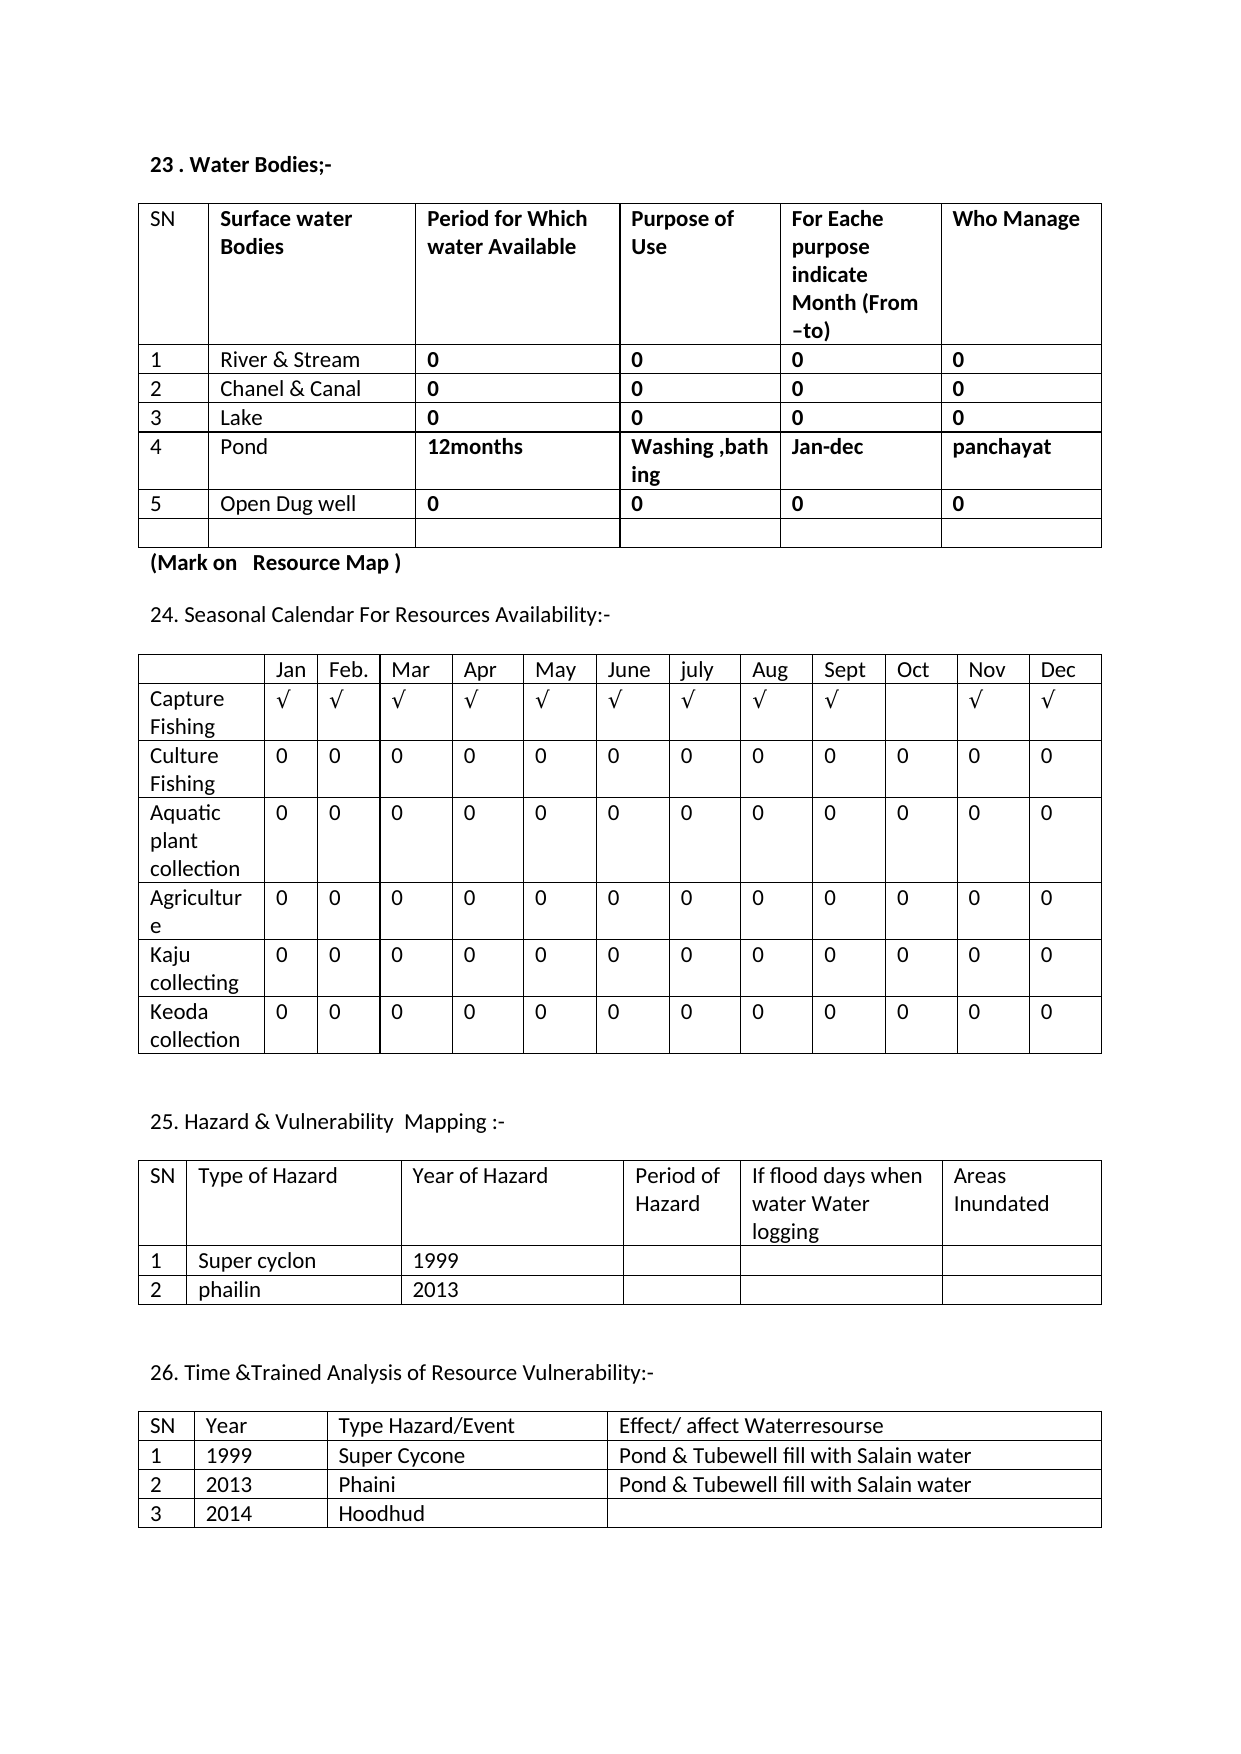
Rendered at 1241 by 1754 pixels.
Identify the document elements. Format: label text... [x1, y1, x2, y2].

table_cell [621, 519, 780, 547]
table_cell 0 [524, 940, 596, 996]
table_cell 0 [886, 997, 957, 1053]
table_cell 0 [781, 490, 941, 517]
table_header Areas Inundated [943, 1161, 1101, 1245]
table_cell 0 [781, 374, 941, 402]
table_cell Pond [209, 433, 415, 488]
table_cell 12months [416, 433, 619, 488]
table_cell 0 [318, 741, 379, 797]
table_cell 0 [813, 883, 885, 939]
table_cell River & Stream [209, 345, 415, 373]
table_header Effect/ affect Waterresourse [608, 1412, 1101, 1440]
table_cell 0 [670, 741, 740, 797]
table_cell 0 [1030, 883, 1101, 939]
table_cell 0 [265, 940, 317, 996]
table_header SN [139, 204, 208, 344]
table_header Type Hazard/Event [328, 1412, 607, 1440]
table_header Year [195, 1412, 327, 1440]
table_cell 0 [813, 997, 885, 1053]
table_header Jan [265, 655, 317, 683]
table_cell 0 [670, 997, 740, 1053]
table_header [139, 655, 264, 683]
table_cell 1999 [195, 1441, 327, 1469]
table_cell [943, 1276, 1101, 1303]
table_cell 0 [1030, 940, 1101, 996]
table_header Sept [813, 655, 885, 683]
table_cell 0 [741, 883, 812, 939]
table_cell Super Cycone [328, 1441, 607, 1469]
table_cell [781, 519, 941, 547]
table_cell 0 [318, 883, 379, 939]
table_cell 1 [139, 1246, 186, 1274]
table_cell 1 [139, 345, 208, 373]
table_header June [597, 655, 669, 683]
table_header Type of Hazard [187, 1161, 401, 1245]
table_cell phailin [187, 1276, 401, 1303]
table_cell Chanel & Canal [209, 374, 415, 402]
table_cell Kaju collecting [139, 940, 264, 996]
table_cell 2 [139, 1276, 186, 1303]
table_cell [608, 1499, 1101, 1527]
table_cell [624, 1276, 740, 1303]
table_cell √ [1030, 684, 1101, 740]
table_cell 0 [1030, 798, 1101, 882]
table_cell 0 [958, 798, 1029, 882]
table_cell Phaini [328, 1470, 607, 1498]
table_cell 0 [1030, 997, 1101, 1053]
table_cell 0 [597, 883, 669, 939]
table_header Period of Hazard [624, 1161, 740, 1245]
table_cell 0 [621, 490, 780, 517]
table_cell 0 [597, 741, 669, 797]
table_cell Super cyclon [187, 1246, 401, 1274]
table_header SN [139, 1161, 186, 1245]
table_cell 0 [524, 883, 596, 939]
table_cell √ [958, 684, 1029, 740]
table_cell Open Dug well [209, 490, 415, 517]
table_cell Agriculture [139, 883, 264, 939]
table_header Dec [1030, 655, 1101, 683]
table_cell 0 [670, 798, 740, 882]
table_cell 0 [813, 741, 885, 797]
table_cell 0 [942, 403, 1101, 431]
table_cell 5 [139, 490, 208, 517]
table_cell 0 [453, 997, 523, 1053]
table_header For Eache purpose indicate Month (From –to) [781, 204, 941, 344]
table_header Apr [453, 655, 523, 683]
table_cell 0 [318, 940, 379, 996]
table_cell 0 [621, 345, 780, 373]
table_cell √ [813, 684, 885, 740]
table_cell 1999 [402, 1246, 623, 1274]
table_cell 4 [139, 433, 208, 488]
table_cell 0 [524, 798, 596, 882]
table_cell [139, 519, 208, 547]
table_cell [741, 1246, 942, 1274]
table_cell 0 [886, 883, 957, 939]
table_header Nov [958, 655, 1029, 683]
table_cell 0 [416, 403, 619, 431]
table_cell 0 [781, 403, 941, 431]
table_cell 0 [621, 403, 780, 431]
table_cell 0 [781, 345, 941, 373]
table_cell 0 [813, 940, 885, 996]
table_header Mar [381, 655, 452, 683]
table_cell [209, 519, 415, 547]
table_header May [524, 655, 596, 683]
table_cell 0 [942, 490, 1101, 517]
table_cell 0 [416, 490, 619, 517]
table_cell Lake [209, 403, 415, 431]
table_cell 2013 [402, 1276, 623, 1303]
table_cell 0 [886, 940, 957, 996]
table_header Period for Which water Available [416, 204, 619, 344]
text 24. Seasonal Calendar For Resources Availability:- [150, 601, 1090, 629]
table_cell 0 [453, 883, 523, 939]
table_header Surface water Bodies [209, 204, 415, 344]
table_cell 0 [416, 345, 619, 373]
text 23 . Water Bodies;- [150, 150, 1090, 178]
table_cell [416, 519, 619, 547]
table_cell 0 [670, 883, 740, 939]
table_cell Pond & Tubewell fill with Salain water [608, 1441, 1101, 1469]
table_cell Hoodhud [328, 1499, 607, 1527]
table_cell 3 [139, 403, 208, 431]
table_cell √ [670, 684, 740, 740]
table_cell 1 [139, 1441, 194, 1469]
table_cell 0 [381, 940, 452, 996]
table_cell 0 [958, 997, 1029, 1053]
table_cell 0 [741, 940, 812, 996]
table_cell 0 [416, 374, 619, 402]
table_cell 0 [597, 940, 669, 996]
table_cell √ [318, 684, 379, 740]
table_cell 0 [597, 997, 669, 1053]
table_header Year of Hazard [402, 1161, 623, 1245]
table_cell 0 [524, 741, 596, 797]
table_header SN [139, 1412, 194, 1440]
table_cell 0 [381, 741, 452, 797]
table_cell 0 [886, 741, 957, 797]
table_cell √ [453, 684, 523, 740]
table_cell 0 [381, 883, 452, 939]
table_cell [624, 1246, 740, 1274]
table_cell √ [381, 684, 452, 740]
table_header Oct [886, 655, 957, 683]
table_cell [943, 1246, 1101, 1274]
table_cell Culture Fishing [139, 741, 264, 797]
table_cell panchayat [942, 433, 1101, 488]
table_cell 3 [139, 1499, 194, 1527]
table_cell 0 [670, 940, 740, 996]
table_cell 0 [621, 374, 780, 402]
table_cell 0 [453, 798, 523, 882]
table_cell 0 [453, 940, 523, 996]
table_cell 0 [381, 798, 452, 882]
table_cell √ [524, 684, 596, 740]
table_cell Pond & Tubewell fill with Salain water [608, 1470, 1101, 1498]
table_cell [741, 1276, 942, 1303]
table_cell 2014 [195, 1499, 327, 1527]
table_cell 2 [139, 1470, 194, 1498]
table_header Purpose of Use [621, 204, 780, 344]
table_cell 0 [381, 997, 452, 1053]
text 25. Hazard & Vulnerability Mapping :- [150, 1107, 1090, 1135]
table_header If flood days when water Water logging [741, 1161, 942, 1245]
table_cell 0 [1030, 741, 1101, 797]
table_header Aug [741, 655, 812, 683]
table_cell √ [265, 684, 317, 740]
table_cell 2013 [195, 1470, 327, 1498]
table_cell 0 [318, 798, 379, 882]
table_cell 0 [265, 883, 317, 939]
table_cell √ [597, 684, 669, 740]
table_cell 0 [741, 997, 812, 1053]
table_cell 0 [265, 741, 317, 797]
text 26. Time &Trained Analysis of Resource Vulnerability:- [150, 1358, 1090, 1386]
table_cell 0 [942, 345, 1101, 373]
table_header july [670, 655, 740, 683]
table_cell 0 [741, 798, 812, 882]
table_header Who Manage [942, 204, 1101, 344]
table_cell 0 [597, 798, 669, 882]
table_cell 0 [524, 997, 596, 1053]
table_cell Capture Fishing [139, 684, 264, 740]
table_cell 0 [942, 374, 1101, 402]
table_cell 0 [265, 798, 317, 882]
table_cell 0 [741, 741, 812, 797]
table_cell 0 [958, 940, 1029, 996]
table_cell Washing ,bathing [621, 433, 780, 488]
table_header Feb. [318, 655, 379, 683]
table_cell 0 [265, 997, 317, 1053]
text (Mark on Resource Map ) [150, 548, 1090, 576]
table_cell 2 [139, 374, 208, 402]
table_cell 0 [886, 798, 957, 882]
table_cell Aquatic plant collection [139, 798, 264, 882]
table_cell 0 [958, 883, 1029, 939]
table_cell [942, 519, 1101, 547]
table_cell 0 [318, 997, 379, 1053]
table_cell √ [741, 684, 812, 740]
table_cell 0 [453, 741, 523, 797]
table_cell 0 [958, 741, 1029, 797]
table_cell Jan-dec [781, 433, 941, 488]
table_cell [886, 684, 957, 740]
table_cell Keoda collection [139, 997, 264, 1053]
table_cell 0 [813, 798, 885, 882]
